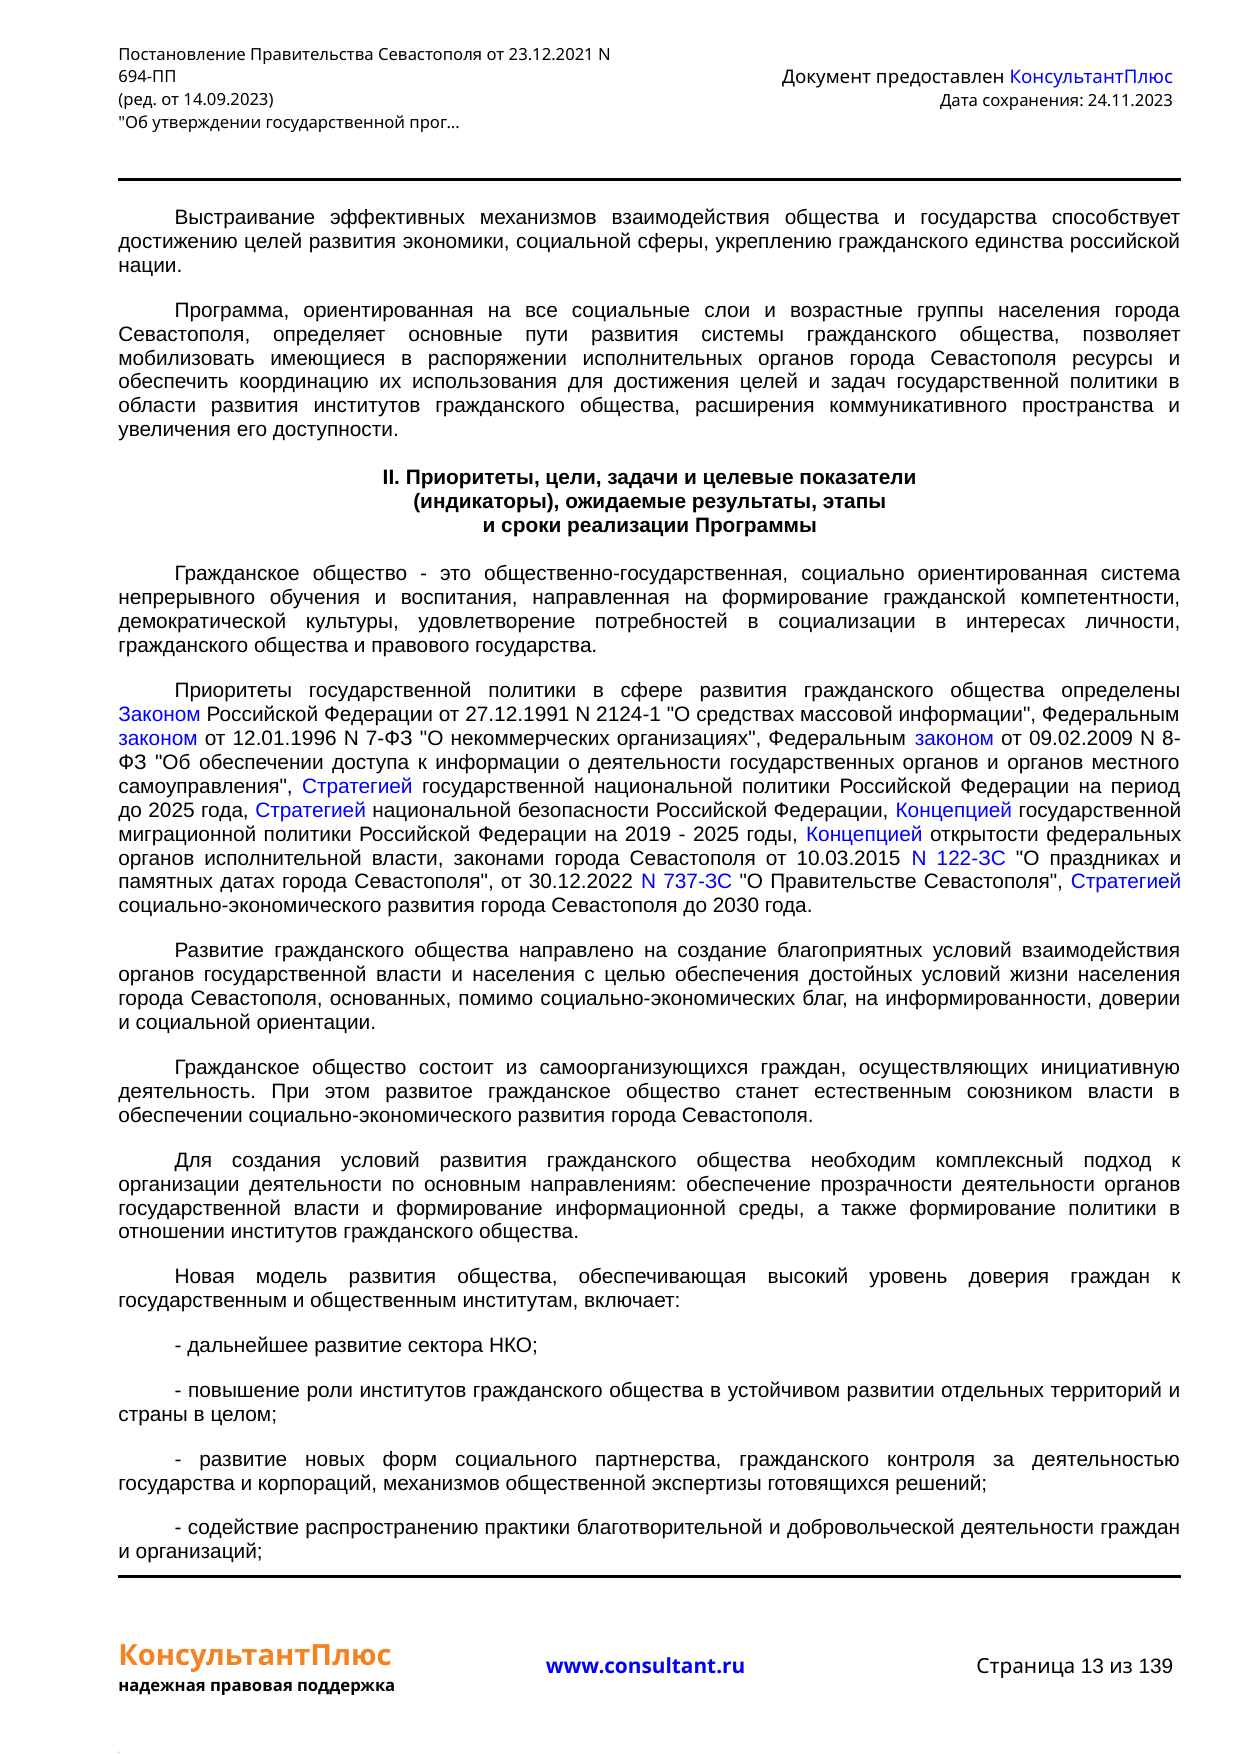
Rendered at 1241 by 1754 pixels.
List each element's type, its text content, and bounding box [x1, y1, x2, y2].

text - развитие новых форм социального партнерства, гражданского контроля за деятельностью государства и корпораций, механизмов общественной экспертизы готовящихся решений; [118, 1446, 1181, 1494]
text Развитие гражданского общества направлено на создание благоприятных условий взаимодействия органов государственной власти и населения с целью обеспечения достойных условий жизни населения города Севастополя, основанных, помимо социально-экономических благ, на информированности, доверии и социальной ориентации. [118, 938, 1181, 1034]
text Выстраивание эффективных механизмов взаимодействия общества и государства способствует достижению целей развития экономики, социальной сферы, укреплению гражданского единства российской нации. [118, 205, 1181, 277]
text - дальнейшее развитие сектора НКО; [118, 1333, 1181, 1357]
title и сроки реализации Программы [118, 513, 1181, 537]
text Гражданское общество состоит из самоорганизующихся граждан, осуществляющих инициативную деятельность. При этом развитое гражданское общество станет естественным союзником власти в обеспечении социально-экономического развития города Севастополя. [118, 1055, 1181, 1127]
text Гражданское общество - это общественно-государственная, социально ориентированная система непрерывного обучения и воспитания, направленная на формирование гражданской компетентности, демократической культуры, удовлетворение потребностей в социализации в интересах личности, гражданского общества и правового государства. [118, 561, 1181, 657]
text Приоритеты государственной политики в сфере развития гражданского общества определены Законом Российской Федерации от 27.12.1991 N 2124-1 "О средствах массовой информации", Федеральным законом от 12.01.1996 N 7-ФЗ "О некоммерческих организациях", Федеральным законом от 09.02.2009 N 8-ФЗ "Об обеспечении доступа к информации о деятельности государственных органов и органов местного самоуправления", Стратегией государственной национальной политики Российской Федерации на период до 2025 года, Стратегией национальной безопасности Российской Федерации, Концепцией государственной миграционной политики Российской Федерации на 2019 - 2025 годы, Концепцией открытости федеральных органов исполнительной власти, законами города Севастополя от 10.03.2015 N 122-ЗС "О праздниках и памятных датах города Севастополя", от 30.12.2022 N 737-ЗС "О Правительстве Севастополя", Стратегией социально-экономического развития города Севастополя до 2030 года. [118, 678, 1181, 917]
text Программа, ориентированная на все социальные слои и возрастные группы населения города Севастополя, определяет основные пути развития системы гражданского общества, позволяет мобилизовать имеющиеся в распоряжении исполнительных органов города Севастополя ресурсы и обеспечить координацию их использования для достижения целей и задач государственной политики в области развития институтов гражданского общества, расширения коммуникативного пространства и увеличения его доступности. [118, 297, 1181, 441]
title (индикаторы), ожидаемые результаты, этапы [118, 489, 1181, 513]
text - повышение роли институтов гражданского общества в устойчивом развитии отдельных территорий и страны в целом; [118, 1378, 1181, 1426]
text Новая модель развития общества, обеспечивающая высокий уровень доверия граждан к государственным и общественным институтам, включает: [118, 1264, 1181, 1312]
text - содействие распространению практики благотворительной и добровольческой деятельности граждан и организаций; [118, 1515, 1181, 1563]
title II. Приоритеты, цели, задачи и целевые показатели [118, 465, 1181, 489]
text Для создания условий развития гражданского общества необходим комплексный подход к организации деятельности по основным направлениям: обеспечение прозрачности деятельности органов государственной власти и формирование информационной среды, а также формирование политики в отношении институтов гражданского общества. [118, 1147, 1181, 1243]
